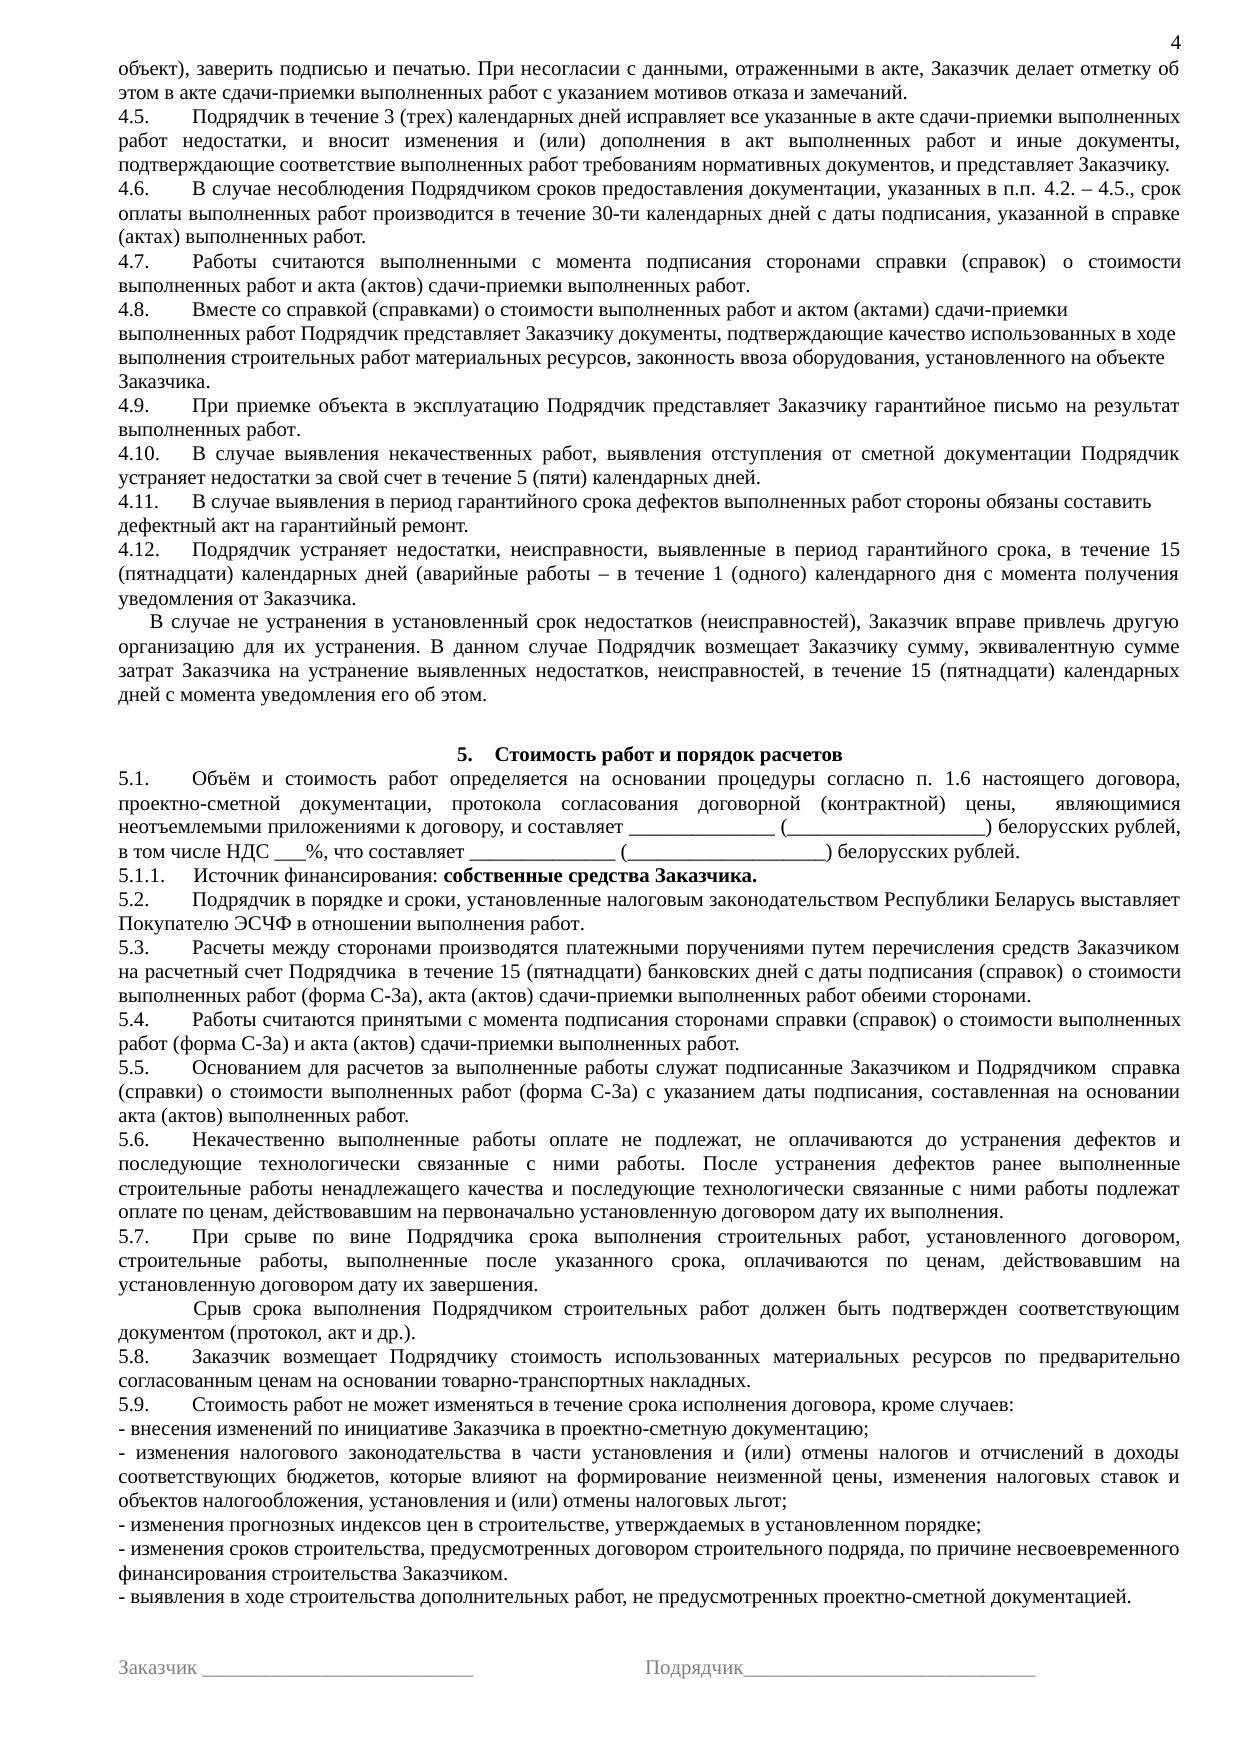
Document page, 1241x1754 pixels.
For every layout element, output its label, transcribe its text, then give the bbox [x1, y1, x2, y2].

list Стоимость работ не может изменяться в течение срока исполнения договора, кроме случаев: [118, 1392, 1181, 1416]
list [118, 56, 1181, 104]
list Работы считаются принятыми с момента подписания сторонами справки (справок) о стоимости выполненных работ (форма С-3а) и акта (актов) сдачи-приемки выполненных работ. [118, 1007, 1181, 1055]
text - изменения сроков строительства, предусмотренных договором строительного подряда, по причине несвоевременного финансирования строительства Заказчиком. [118, 1536, 1181, 1584]
text В случае не устранения в установленный срок недостатков (неисправностей), Заказчик вправе привлечь другую организацию для их устранения. В данном случае Подрядчик возмещает Заказчику сумму, эквивалентную сумме затрат Заказчика на устранение выявленных недостатков, неисправностей, в течение 15 (пятнадцати) календарных дней с момента уведомления его об этом. [118, 609, 1181, 706]
list В случае выявления некачественных работ, выявления отступления от сметной документации Подрядчик устраняет недостатки за свой счет в течение 5 (пяти) календарных дней. [118, 441, 1181, 489]
list При срыве по вине Подрядчика срока выполнения строительных работ, установленного договором, строительные работы, выполненные после указанного срока, оплачиваются по ценам, действовавшим на установленную договором дату их завершения. [118, 1223, 1181, 1296]
list Подрядчик в течение 3 (трех) календарных дней исправляет все указанные в акте сдачи-приемки выполненных работ недостатки, и вносит изменения и (или) дополнения в акт выполненных работ и иные документы, подтверждающие соответствие выполненных работ требованиям нормативных документов, и представляет Заказчику. [118, 104, 1181, 176]
text - изменения налогового законодательства в части установления и (или) отмены налогов и отчислений в доходы соответствующих бюджетов, которые влияют на формирование неизменной цены, изменения налоговых ставок и объектов налогообложения, установления и (или) отмены налоговых льгот; [118, 1440, 1181, 1512]
list Основанием для расчетов за выполненные работы служат подписанные Заказчиком и Подрядчиком справка (справки) о стоимости выполненных работ (форма С-3а) с указанием даты подписания, составленная на основании акта (актов) выполненных работ. [118, 1055, 1181, 1127]
list Работы считаются выполненными с момента подписания сторонами справки (справок) о стоимости выполненных работ и акта (актов) сдачи-приемки выполненных работ. [118, 248, 1181, 297]
list Некачественно выполненные работы оплате не подлежат, не оплачиваются до устранения дефектов и последующие технологически связанные с ними работы. После устранения дефектов ранее выполненные строительные работы ненадлежащего качества и последующие технологически связанные с ними работы подлежат оплате по ценам, действовавшим на первоначально установленную договором дату их выполнения. [118, 1127, 1181, 1223]
list Объём и стоимость работ определяется на основании процедуры согласно п. 1.6 настоящего договора, проектно-сметной документации, протокола согласования договорной (контрактной) цены, являющимися неотъемлемыми приложениями к договору, и составляет ______________ (___________________) белорусских рублей, в том числе НДС ___%, что составляет ______________ (___________________) белорусских рублей. [118, 766, 1181, 863]
text - изменения прогнозных индексов цен в строительстве, утверждаемых в установленном порядке; [118, 1512, 1181, 1536]
list При приемке объекта в эксплуатацию Подрядчик представляет Заказчику гарантийное письмо на результат выполненных работ. [118, 393, 1181, 441]
list Стоимость работ и порядок расчетов [118, 742, 1181, 766]
text - внесения изменений по инициативе Заказчика в проектно-сметную документацию; [118, 1416, 1181, 1440]
list Источник финансирования: собственные средства Заказчика. [118, 863, 1181, 887]
list Подрядчик в порядке и сроки, установленные налоговым законодательством Республики Беларусь выставляет Покупателю ЭСЧФ в отношении выполнения работ. [118, 887, 1181, 935]
text - выявления в ходе строительства дополнительных работ, не предусмотренных проектно-сметной документацией. [118, 1584, 1181, 1608]
list Вместе со справкой (справками) о стоимости выполненных работ и актом (актами) сдачи-приемки выполненных работ Подрядчик представляет Заказчику документы, подтверждающие качество использованных в ходе выполнения строительных работ материальных ресурсов, законность ввоза оборудования, установленного на объекте Заказчика. [118, 297, 1181, 393]
list Заказчик возмещает Подрядчику стоимость использованных материальных ресурсов по предварительно согласованным ценам на основании товарно-транспортных накладных. [118, 1344, 1181, 1392]
list Расчеты между сторонами производятся платежными поручениями путем перечисления средств Заказчиком на расчетный счет Подрядчика в течение 15 (пятнадцати) банковских дней с даты подписания (справок) о стоимости выполненных работ (форма С-3а), акта (актов) сдачи-приемки выполненных работ обеими сторонами. [118, 935, 1181, 1007]
list В случае выявления в период гарантийного срока дефектов выполненных работ стороны обязаны составить дефектный акт на гарантийный ремонт. [118, 489, 1181, 537]
text Срыв срока выполнения Подрядчиком строительных работ должен быть подтвержден соответствующим документом (протокол, акт и др.). [118, 1296, 1181, 1344]
list Подрядчик устраняет недостатки, неисправности, выявленные в период гарантийного срока, в течение 15 (пятнадцати) календарных дней (аварийные работы – в течение 1 (одного) календарного дня с момента получения уведомления от Заказчика. [118, 537, 1181, 609]
list В случае несоблюдения Подрядчиком сроков предоставления документации, указанных в п.п. 4.2. – 4.5., срок оплаты выполненных работ производится в течение 30-ти календарных дней с даты подписания, указанной в справке (актах) выполненных работ. [118, 176, 1181, 248]
